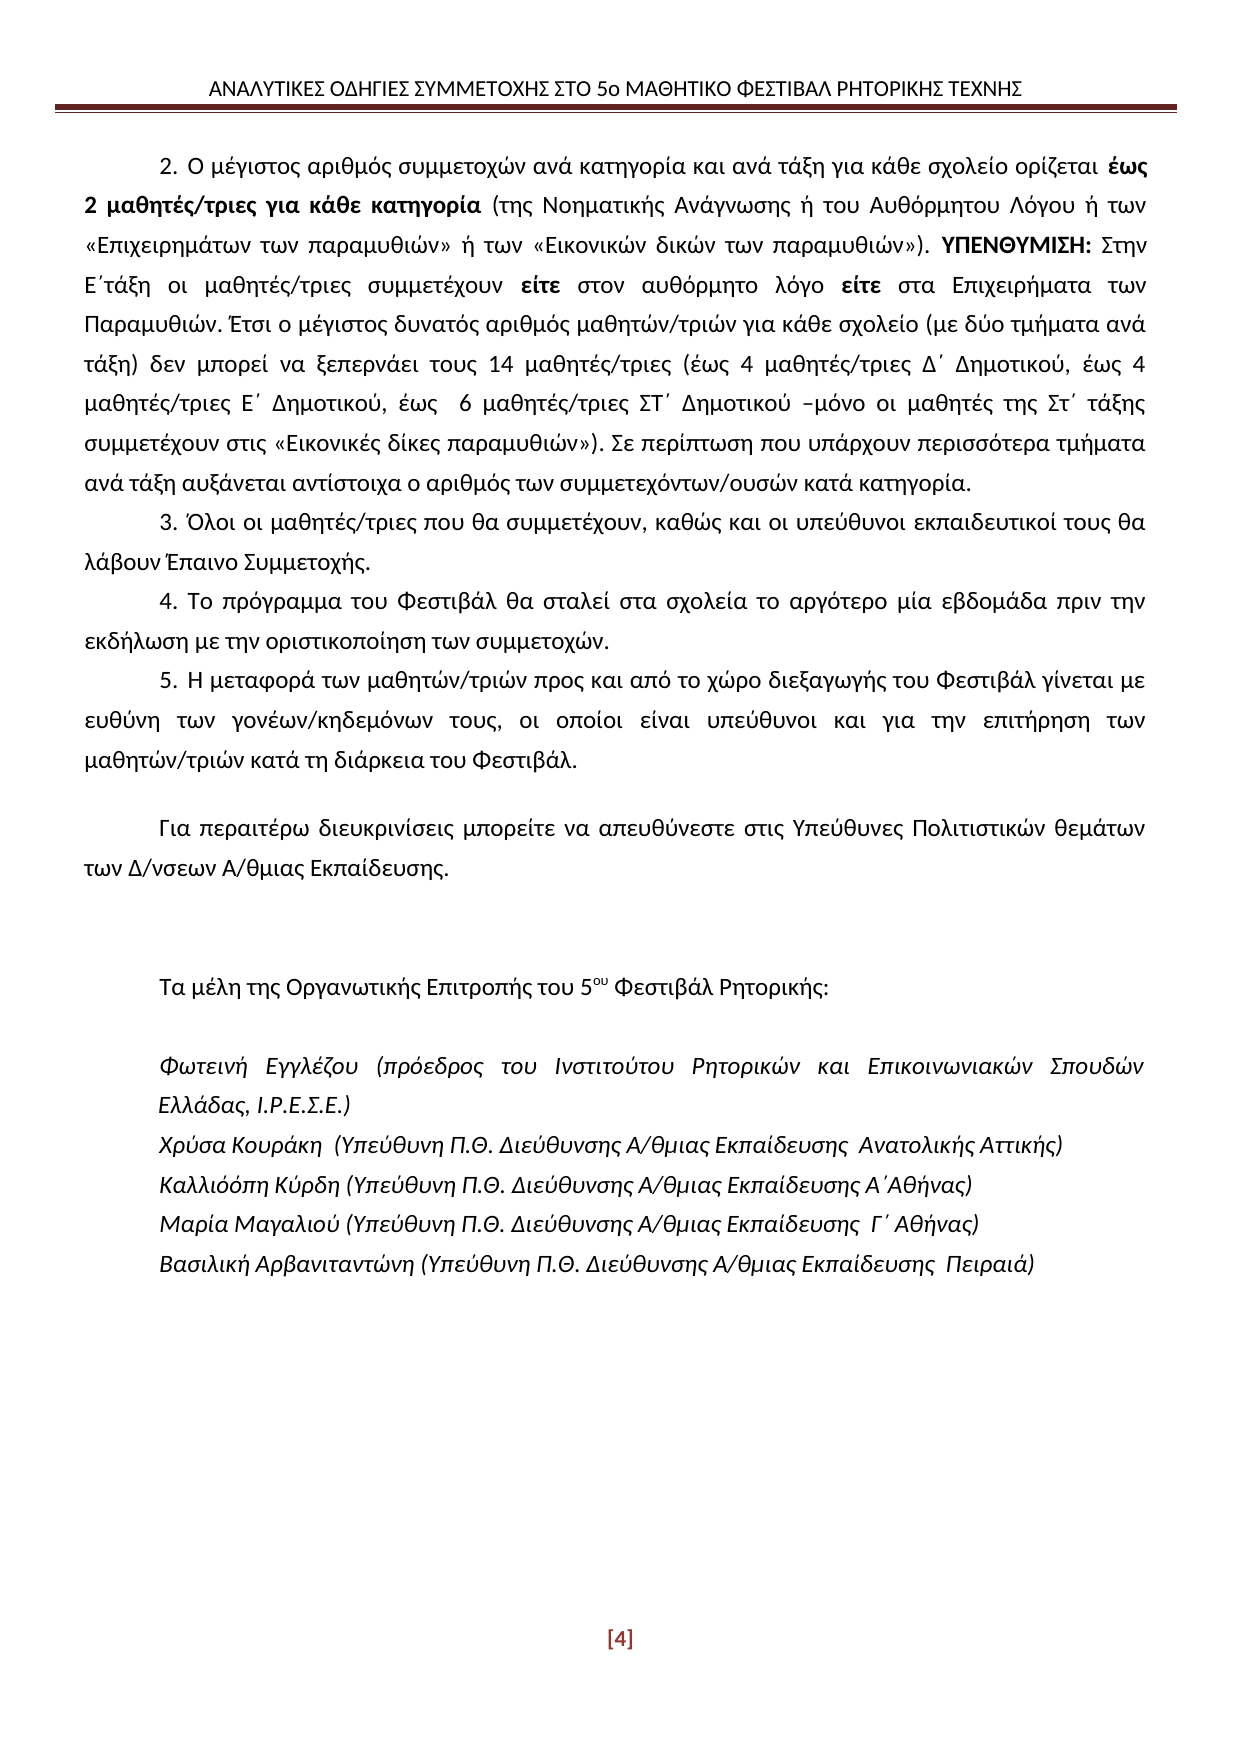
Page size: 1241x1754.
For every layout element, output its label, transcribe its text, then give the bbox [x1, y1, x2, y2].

list Όλοι οι μαθητές/τριες που θα συμμετέχουν, καθώς και οι υπεύθυνοι εκπαιδευτικοί τους θα λάβουν Έπαινο Συμμετοχής. [84, 506, 1147, 576]
text Για περαιτέρω διευκρινίσεις μπορείτε να απευθύνεστε στις Υπεύθυνες Πολιτιστικών θεμάτων των Δ/νσεων Α/θμιας Εκπαίδευσης. [84, 812, 1147, 883]
text Χρύσα Κουράκη (Υπεύθυνη Π.Θ. Διεύθυνσης Α/θμιας Εκπαίδευσης Ανατολικής Αττικής) [84, 1129, 1147, 1160]
text Μαρία Μαγαλιού (Υπεύθυνη Π.Θ. Διεύθυνσης Α/θμιας Εκπαίδευσης Γ΄ Αθήνας) [84, 1208, 1147, 1239]
text Βασιλική Αρβανιταντώνη (Υπεύθυνη Π.Θ. Διεύθυνσης Α/θμιας Εκπαίδευσης Πειραιά) [84, 1248, 1147, 1278]
list Το πρόγραμμα του Φεστιβάλ θα σταλεί στα σχολεία το αργότερο μία εβδομάδα πριν την εκδήλωση με την οριστικοποίηση των συμμετοχών. [84, 585, 1147, 656]
list Η μεταφορά των μαθητών/τριών προς και από το χώρο διεξαγωγής του Φεστιβάλ γίνεται με ευθύνη των γονέων/κηδεμόνων τους, οι οποίοι είναι υπεύθυνοι και για την επιτήρηση των μαθητών/τριών κατά τη διάρκεια του Φεστιβάλ. [84, 664, 1147, 774]
text Καλλιόόπη Κύρδη (Υπεύθυνη Π.Θ. Διεύθυνσης Α/θμιας Εκπαίδευσης Α΄Αθήνας) [84, 1169, 1147, 1199]
text Φωτεινή Εγγλέζου (πρόεδρος του Ινστιτούτου Ρητορικών και Επικοινωνιακών Σπουδών Ελλάδας, Ι.Ρ.Ε.Σ.Ε.) [158, 1050, 1147, 1120]
list Ο μέγιστος αριθμός συμμετοχών ανά κατηγορία και ανά τάξη για κάθε σχολείο ορίζεται έως 2 μαθητές/τριες για κάθε κατηγορία (της Νοηματικής Ανάγνωσης ή του Αυθόρμητου Λόγου ή των «Επιχειρημάτων των παραμυθιών» ή των «Εικονικών δικών των παραμυθιών»). ΥΠΕΝΘΥΜΙΣΗ: Στην Ε΄τάξη οι μαθητές/τριες συμμετέχουν είτε στον αυθόρμητο λόγο είτε στα Επιχειρήματα των Παραμυθιών. Έτσι ο μέγιστος δυνατός αριθμός μαθητών/τριών για κάθε σχολείο (με δύο τμήματα ανά τάξη) δεν μπορεί να ξεπερνάει τους 14 μαθητές/τριες (έως 4 μαθητές/τριες Δ΄ Δημοτικού, έως 4 μαθητές/τριες Ε΄ Δημοτικού, έως 6 μαθητές/τριες ΣΤ΄ Δημοτικού –μόνο οι μαθητές της Στ΄ τάξης συμμετέχουν στις «Εικονικές δίκες παραμυθιών»). Σε περίπτωση που υπάρχουν περισσότερα τμήματα ανά τάξη αυξάνεται αντίστοιχα ο αριθμός των συμμετεχόντων/ουσών κατά κατηγορία. [84, 150, 1147, 497]
text Τα μέλη της Οργανωτικής Επιτροπής του 5ου Φεστιβάλ Ρητορικής: [84, 971, 1147, 1001]
